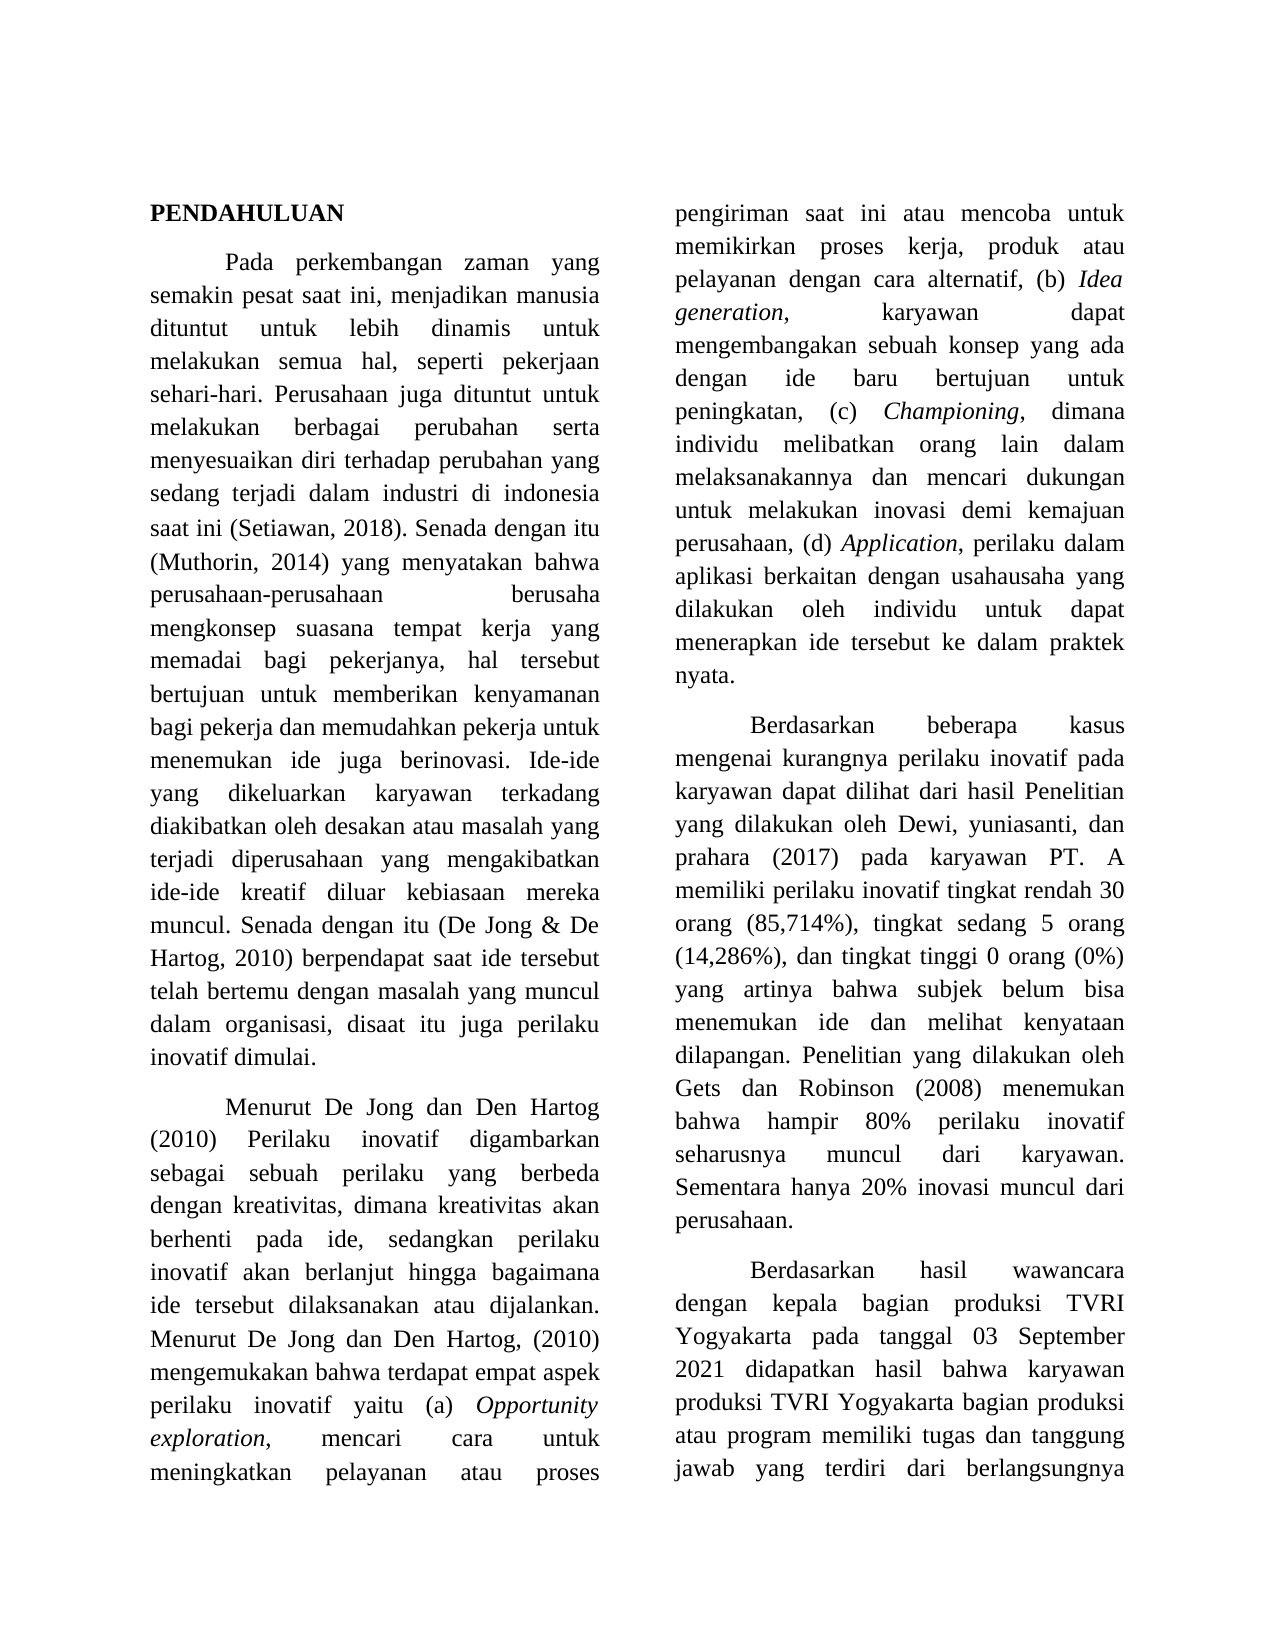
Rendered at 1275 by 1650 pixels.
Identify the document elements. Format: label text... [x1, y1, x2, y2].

text Menurut De Jong dan Den Hartog (2010) Perilaku inovatif digambarkan sebagai sebuah perilaku yang berbeda dengan kreativitas, dimana kreativitas akan berhenti pada ide, sedangkan perilaku inovatif akan berlanjut hingga bagaimana ide tersebut dilaksanakan atau dijalankan. Menurut De Jong dan Den Hartog, (2010) mengemukakan bahwa terdapat empat aspek perilaku inovatif yaitu (a) Opportunity exploration, mencari cara untuk meningkatkan pelayanan atau proses pengiriman saat ini atau mencoba untuk memikirkan proses kerja, produk atau pelayanan dengan cara alternatif, (b) Idea generation, karyawan dapat mengembangakan sebuah konsep yang ada dengan ide baru bertujuan untuk peningkatan, (c) Championing, dimana individu melibatkan orang lain dalam melaksanakannya dan mencari dukungan untuk melakukan inovasi demi kemajuan perusahaan, (d) Application, perilaku dalam aplikasi berkaitan dengan usahausaha yang dilakukan oleh individu untuk dapat menerapkan ide tersebut ke dalam praktek nyata. [150, 1092, 600, 1485]
text PENDAHULUAN [150, 198, 600, 226]
text Pada perkembangan zaman yang semakin pesat saat ini, menjadikan manusia dituntut untuk lebih dinamis untuk melakukan semua hal, seperti pekerjaan sehari-hari. Perusahaan juga dituntut untuk melakukan berbagai perubahan serta menyesuaikan diri terhadap perubahan yang sedang terjadi dalam industri di indonesia saat ini (Setiawan, 2018). Senada dengan itu (Muthorin, 2014) yang menyatakan bahwa perusahaan-perusahaan berusaha mengkonsep suasana tempat kerja yang memadai bagi pekerjanya, hal tersebut bertujuan untuk memberikan kenyamanan bagi pekerja dan memudahkan pekerja untuk menemukan ide juga berinovasi. Ide-ide yang dikeluarkan karyawan terkadang diakibatkan oleh desakan atau masalah yang terjadi diperusahaan yang mengakibatkan ide-ide kreatif diluar kebiasaan mereka muncul. Senada dengan itu (De Jong & De Hartog, 2010) berpendapat saat ide tersebut telah bertemu dengan masalah yang muncul dalam organisasi, disaat itu juga perilaku inovatif dimulai. [150, 247, 600, 1071]
text Berdasarkan beberapa kasus mengenai kurangnya perilaku inovatif pada karyawan dapat dilihat dari hasil Penelitian yang dilakukan oleh Dewi, yuniasanti, dan prahara (2017) pada karyawan PT. A memiliki perilaku inovatif tingkat rendah 30 orang (85,714%), tingkat sedang 5 orang (14,286%), dan tingkat tinggi 0 orang (0%) yang artinya bahwa subjek belum bisa menemukan ide dan melihat kenyataan dilapangan. Penelitian yang dilakukan oleh Gets dan Robinson (2008) menemukan bahwa hampir 80% perilaku inovatif seharusnya muncul dari karyawan. Sementara hanya 20% inovasi muncul dari perusahaan. [675, 710, 1125, 1234]
text Menurut De Jong dan Den Hartog (2010) Perilaku inovatif digambarkan sebagai sebuah perilaku yang berbeda dengan kreativitas, dimana kreativitas akan berhenti pada ide, sedangkan perilaku inovatif akan berlanjut hingga bagaimana ide tersebut dilaksanakan atau dijalankan. Menurut De Jong dan Den Hartog, (2010) mengemukakan bahwa terdapat empat aspek perilaku inovatif yaitu (a) Opportunity exploration, mencari cara untuk meningkatkan pelayanan atau proses pengiriman saat ini atau mencoba untuk memikirkan proses kerja, produk atau pelayanan dengan cara alternatif, (b) Idea generation, karyawan dapat mengembangakan sebuah konsep yang ada dengan ide baru bertujuan untuk peningkatan, (c) Championing, dimana individu melibatkan orang lain dalam melaksanakannya dan mencari dukungan untuk melakukan inovasi demi kemajuan perusahaan, (d) Application, perilaku dalam aplikasi berkaitan dengan usahausaha yang dilakukan oleh individu untuk dapat menerapkan ide tersebut ke dalam praktek nyata. [675, 198, 1125, 689]
